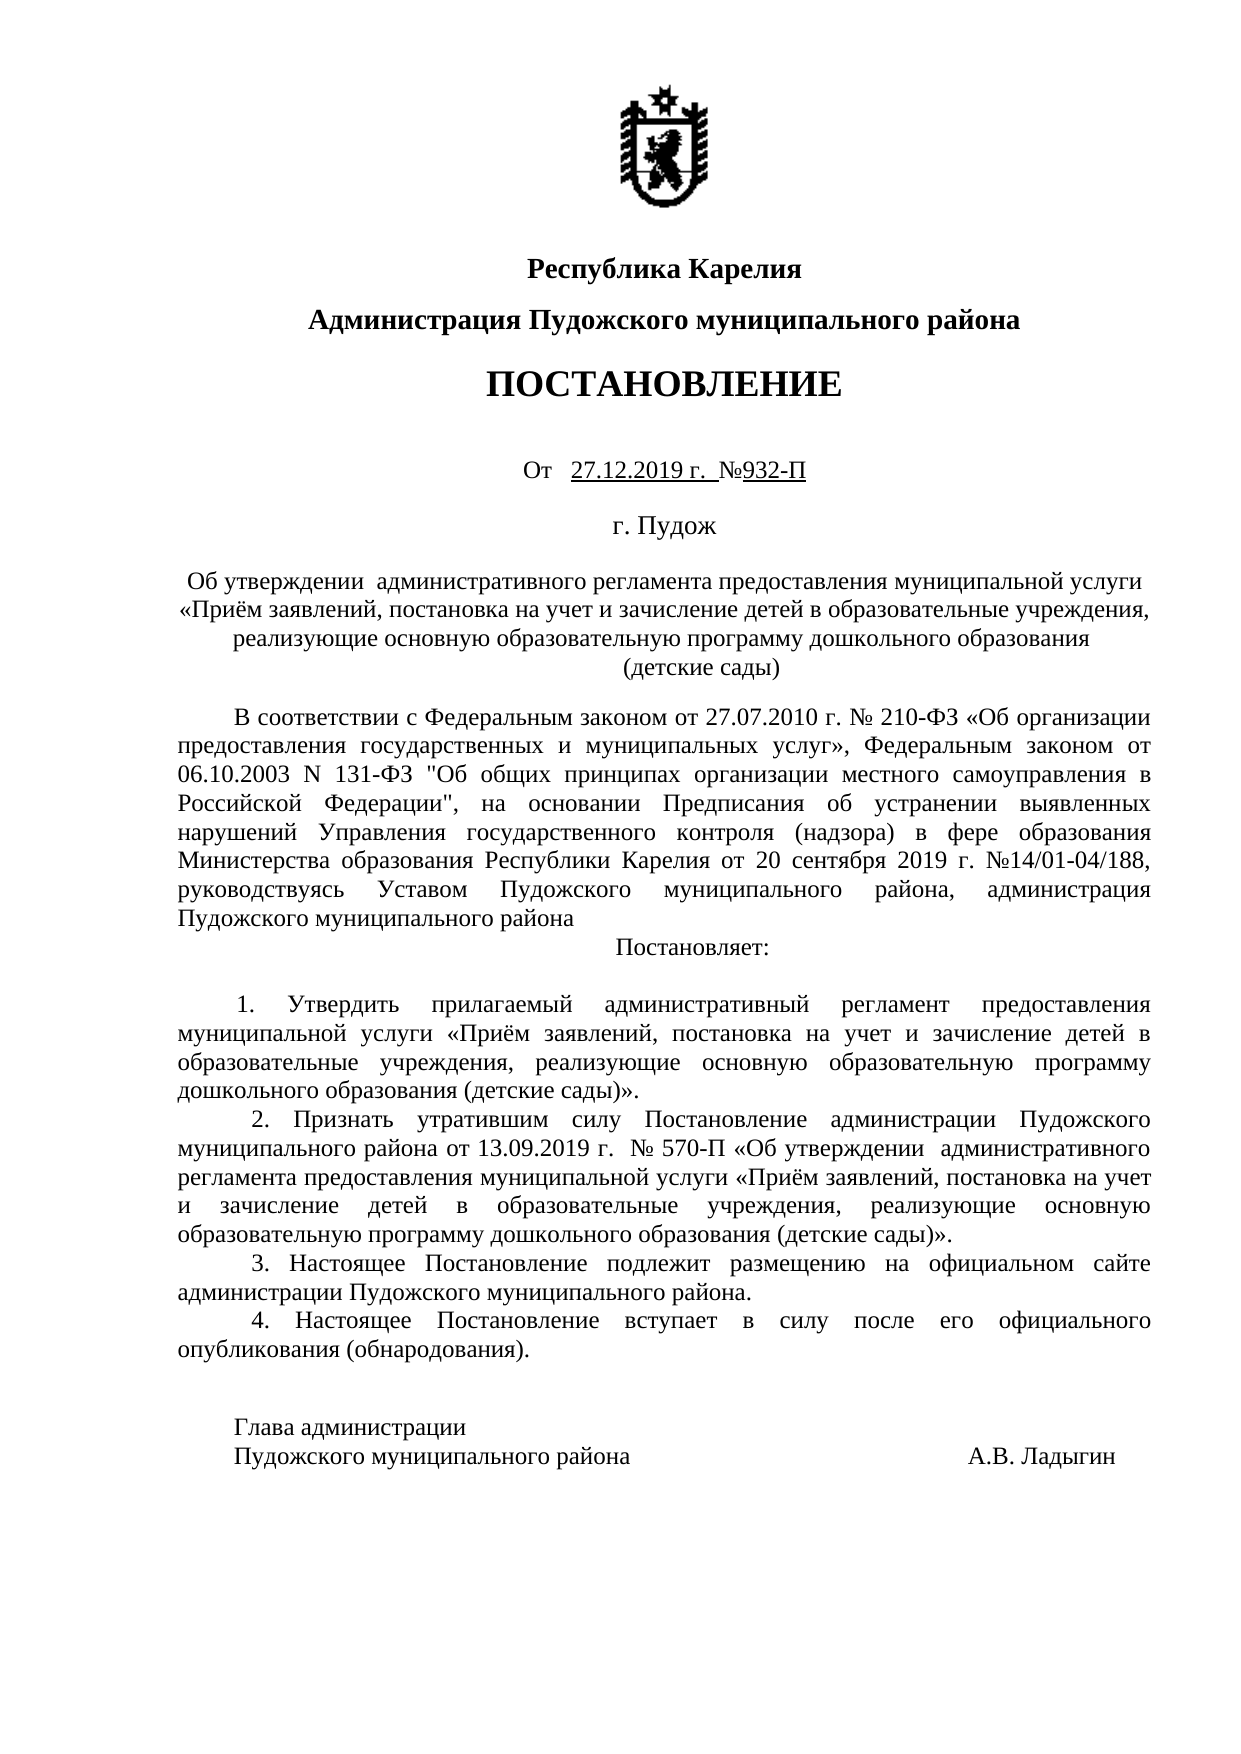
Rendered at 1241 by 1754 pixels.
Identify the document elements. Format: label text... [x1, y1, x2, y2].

text В соответствии с Федеральным законом от 27.07.2010 г. № 210-ФЗ «Об организации предоставления государственных и муниципальных услуг», Федеральным законом от 06.10.2003 N 131-ФЗ "Об общих принципах организации местного самоуправления в Российской Федерации", на основании Предписания об устранении выявленных нарушений Управления государственного контроля (надзора) в фере образования Министерства образования Республики Карелия от 20 сентября 2019 г. №14/01-04/188, руководствуясь Уставом Пудожского муниципального района, администрация Пудожского муниципального района [177, 702, 1152, 932]
text Республика Карелия [177, 251, 1152, 285]
text Постановляет: [177, 932, 1152, 960]
text Пудожского муниципального района А.В. Ладыгин [177, 1441, 1152, 1470]
text 3. Настоящее Постановление подлежит размещению на официальном сайте администрации Пудожского муниципального района. 4. Настоящее Постановление вступает в силу после его официального опубликования (обнародования). [177, 1248, 1152, 1363]
text Об утверждении административного регламента предоставления муниципальной услуги «Приём заявлений, постановка на учет и зачисление детей в образовательные учреждения, реализующие основную образовательную программу дошкольного образования (детские сады) [177, 566, 1152, 681]
text г. Пудож [177, 509, 1152, 540]
text 1. Утвердить прилагаемый административный регламент предоставления муниципальной услуги «Приём заявлений, постановка на учет и зачисление детей в образовательные учреждения, реализующие основную образовательную программу дошкольного образования (детские сады)». 2. Признать утратившим силу Постановление администрации Пудожского муниципального района от 13.09.2019 г. № 570-П «Об утверждении административного регламента предоставления муниципальной услуги «Приём заявлений, постановка на учет и зачисление детей в образовательные учреждения, реализующие основную образовательную программу дошкольного образования (детские сады)». [177, 989, 1152, 1248]
text От 27.12.2019 г. №932-П [177, 455, 1152, 484]
text Администрация Пудожского муниципального района [177, 302, 1152, 335]
text Глава администрации [177, 1412, 1152, 1441]
subtitle ПОСТАНОВЛЕНИЕ [177, 361, 1152, 404]
